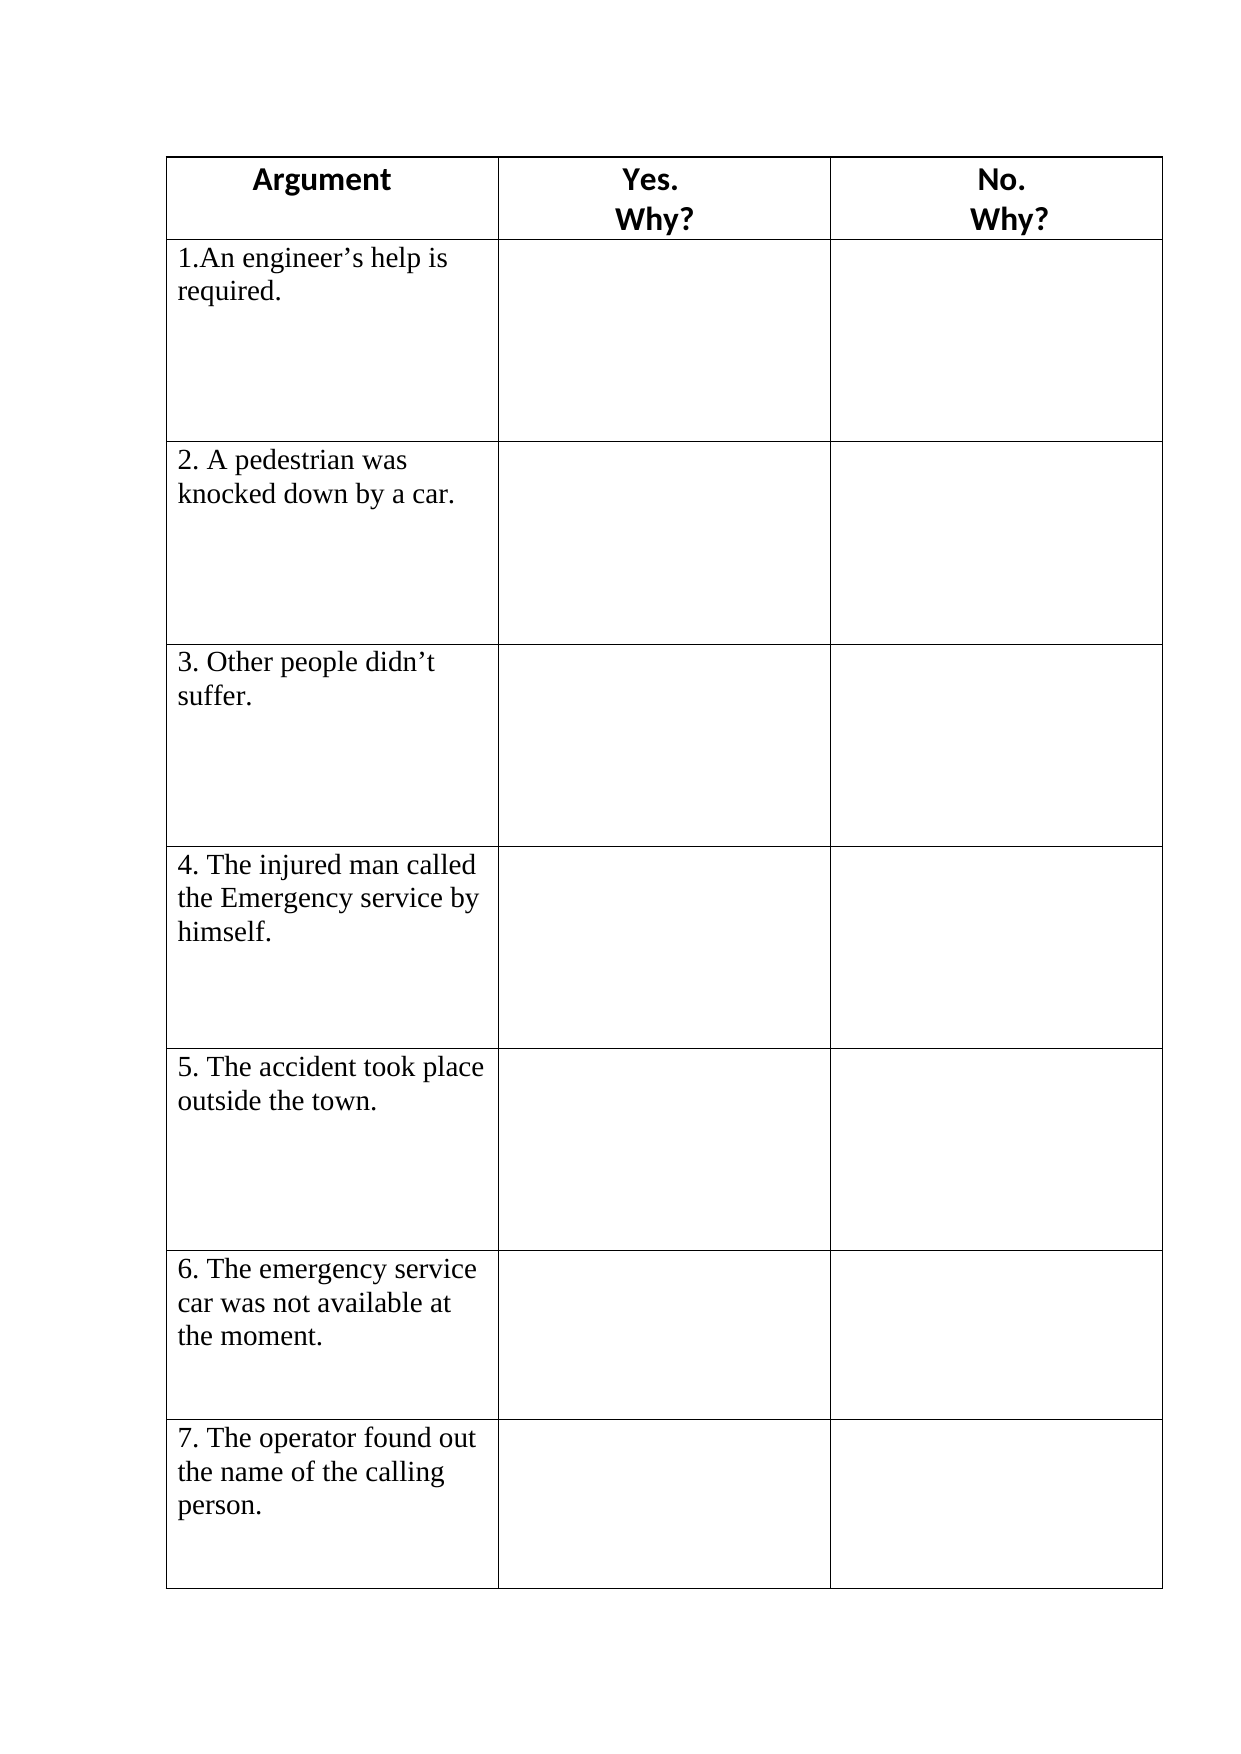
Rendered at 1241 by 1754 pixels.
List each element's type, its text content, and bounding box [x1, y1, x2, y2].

table_header No. Why? [831, 158, 1162, 239]
table_cell [831, 240, 1162, 441]
table_cell 4. The injured man called the Emergency service by himself. [167, 847, 498, 1048]
table_cell [831, 1420, 1162, 1588]
table_cell 6. The emergency service car was not available at the moment. [167, 1251, 498, 1419]
table_cell 7. The operator found out the name of the calling person. [167, 1420, 498, 1588]
table_cell [499, 847, 830, 1048]
table_cell 1.An engineer’s help is required. [167, 240, 498, 441]
table_cell [499, 442, 830, 643]
table_header Argument [167, 158, 498, 239]
table_cell 3. Other people didn’t suffer. [167, 645, 498, 846]
table_cell [831, 847, 1162, 1048]
table_header Yes. Why? [499, 158, 830, 239]
table_cell [831, 442, 1162, 643]
table_cell [499, 1251, 830, 1419]
table_cell [831, 1049, 1162, 1250]
table_cell [831, 645, 1162, 846]
table_cell [499, 240, 830, 441]
table_cell [499, 645, 830, 846]
table_cell 2. A pedestrian was knocked down by a car. [167, 442, 498, 643]
table_cell 5. The accident took place outside the town. [167, 1049, 498, 1250]
table_cell [499, 1420, 830, 1588]
table_cell [831, 1251, 1162, 1419]
table_cell [499, 1049, 830, 1250]
